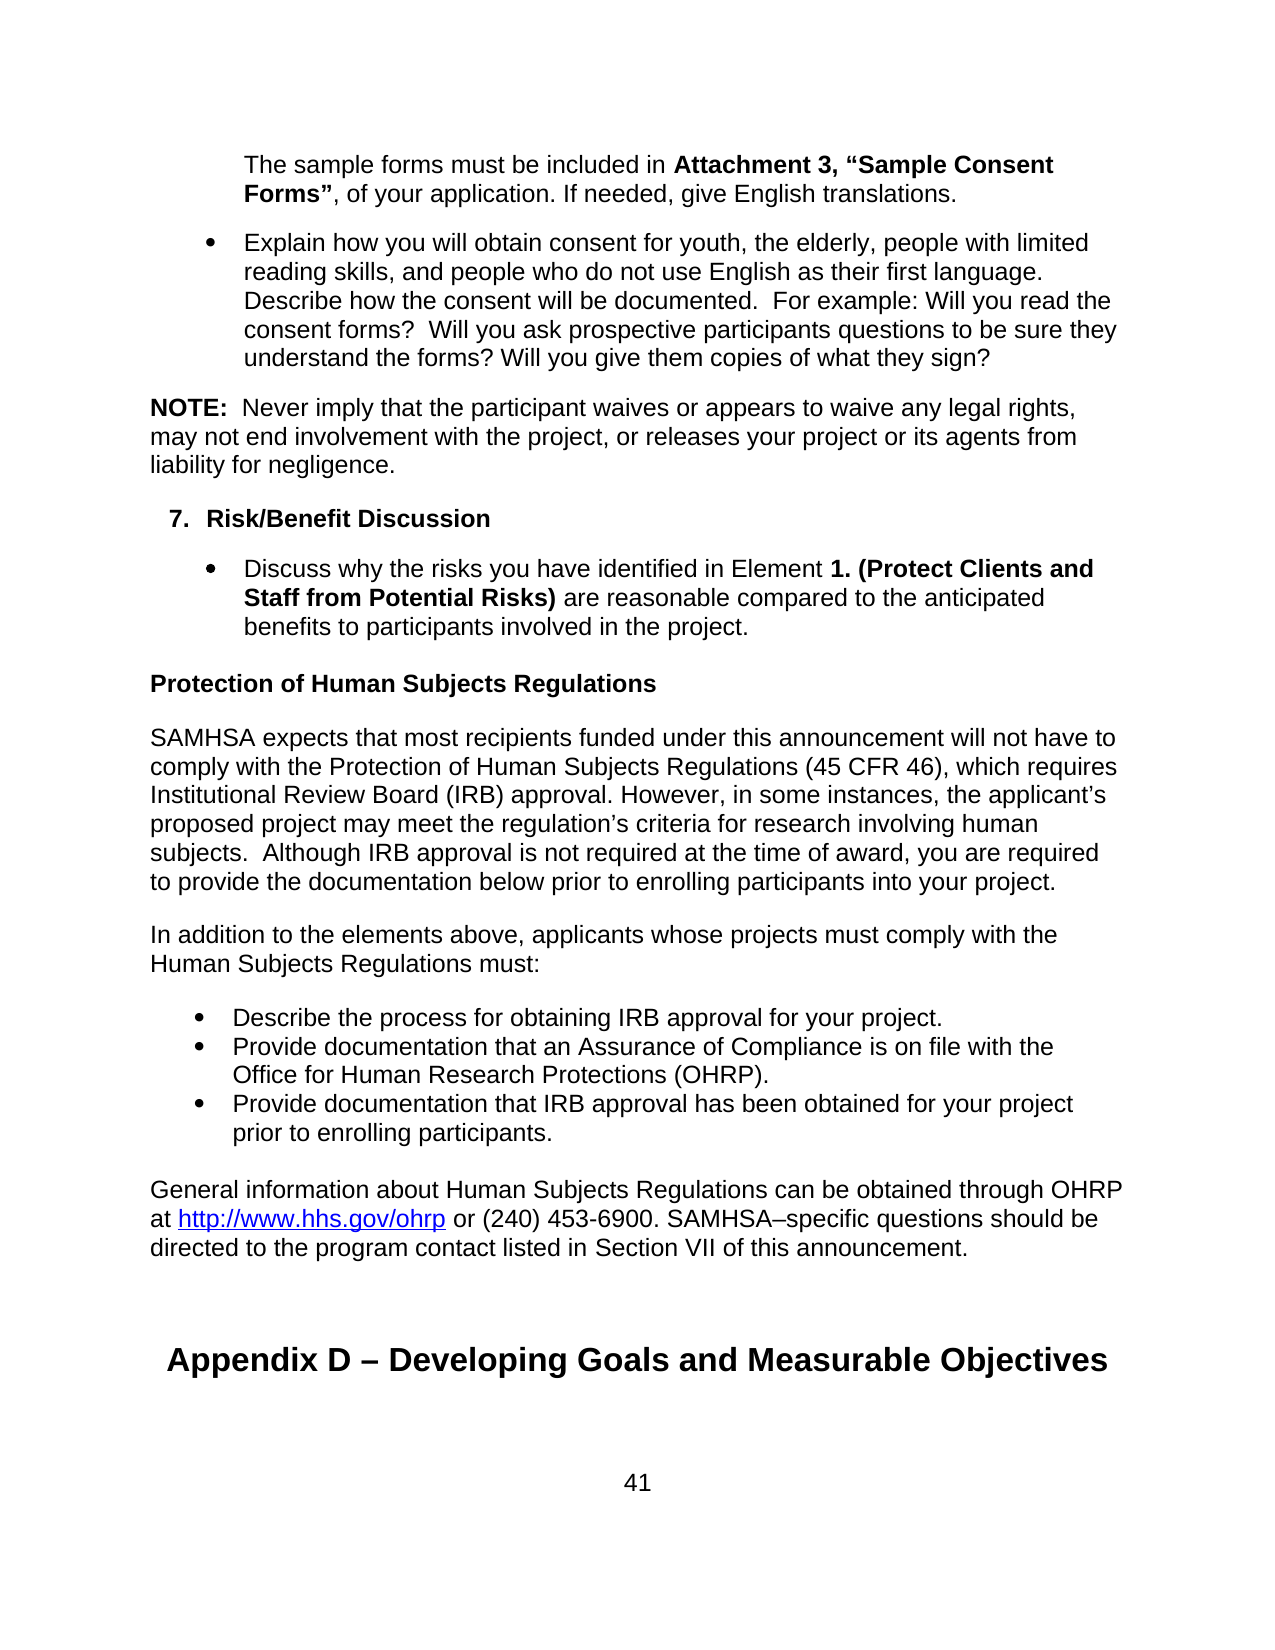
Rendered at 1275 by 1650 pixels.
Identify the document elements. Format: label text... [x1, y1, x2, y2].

text SAMHSA expects that most recipients funded under this announcement will not have to comply with the Protection of Human Subjects Regulations (45 CFR 46), which requires Institutional Review Board (IRB) approval. However, in some instances, the applicant’s proposed project may meet the regulation’s criteria for research involving human subjects. Although IRB approval is not required at the time of award, you are required to provide the documentation below prior to enrolling participants into your project. [150, 723, 1125, 895]
text NOTE: Never imply that the participant waives or appears to waive any legal rights, may not end involvement with the project, or releases your project or its agents from liability for negligence. [150, 393, 1125, 479]
list Provide documentation that IRB approval has been obtained for your project prior to enrolling participants. [195, 1089, 1125, 1147]
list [206, 150, 1125, 207]
text General information about Human Subjects Regulations can be obtained through OHRP at http://www.hhs.gov/ohrp or (240) 453-6900. SAMHSA–specific questions should be directed to the program contact listed in Section VII of this announcement. [150, 1176, 1125, 1262]
list Risk/Benefit Discussion [169, 504, 1125, 533]
list Discuss why the risks you have identified in Element 1. (Protect Clients and Staff from Potential Risks) are reasonable compared to the anticipated benefits to participants involved in the project. [206, 554, 1125, 640]
list Provide documentation that an Assurance of Compliance is on file with the Office for Human Research Protections (OHRP). [195, 1032, 1125, 1089]
text Protection of Human Subjects Regulations [150, 669, 1125, 698]
list Explain how you will obtain consent for youth, the elderly, people with limited reading skills, and people who do not use English as their first language. Describe how the consent will be documented. For example: Will you read the consent forms? Will you ask prospective participants questions to be sure they understand the forms? Will you give them copies of what they sign? [206, 228, 1125, 372]
list Describe the process for obtaining IRB approval for your project. [195, 1003, 1125, 1032]
subtitle Appendix D – Developing Goals and Measurable Objectives [150, 1341, 1125, 1379]
text In addition to the elements above, applicants whose projects must comply with the Human Subjects Regulations must: [150, 920, 1125, 978]
